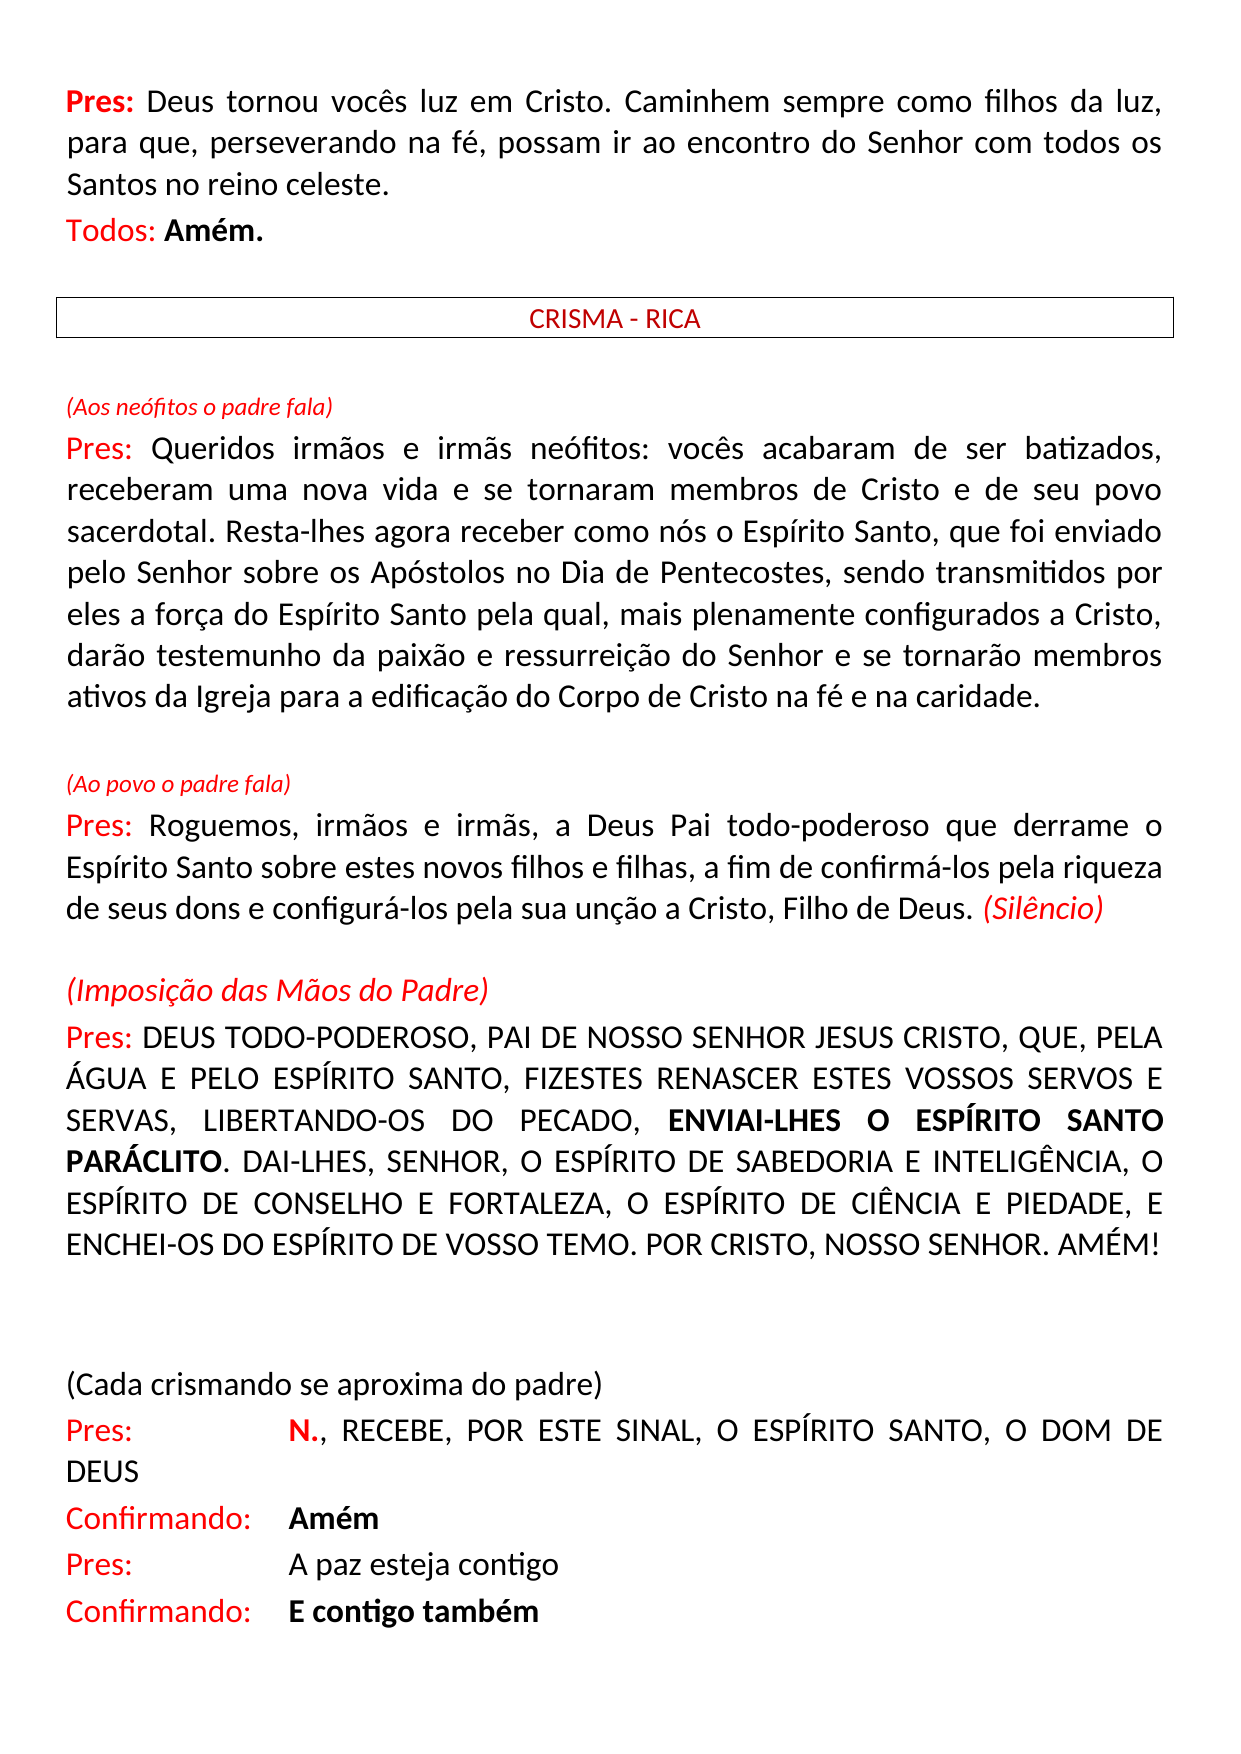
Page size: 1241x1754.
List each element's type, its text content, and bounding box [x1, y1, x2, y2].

text (Aos neófitos o padre fala) [66, 391, 1164, 421]
text Confirmando: E contigo também [66, 1590, 1164, 1631]
text Pres: N., RECEBE, POR ESTE SINAL, O ESPÍRITO SANTO, O DOM DE DEUS [66, 1409, 1164, 1491]
text (Cada crismando se aproxima do padre) [66, 1362, 1164, 1403]
text Pres: Deus tornou vocês luz em Cristo. Caminhem sempre como filhos da luz, para que, perseverando na fé, possam ir ao encontro do Senhor com todos os Santos no reino celeste. [67, 79, 1166, 203]
text Pres: A paz esteja contigo [66, 1543, 1164, 1584]
text Confirmando: Amém [66, 1497, 1164, 1538]
text (Imposição das Mãos do Padre) [67, 969, 1166, 1010]
text Pres: DEUS TODO-PODEROSO, PAI DE NOSSO SENHOR JESUS CRISTO, QUE, PELA ÁGUA E PELO ESPÍRITO SANTO, FIZESTES RENASCER ESTES VOSSOS SERVOS E SERVAS, LIBERTANDO-OS DO PECADO, ENVIAI-LHES O ESPÍRITO SANTO PARÁCLITO. DAI-LHES, SENHOR, O ESPÍRITO DE SABEDORIA E INTELIGÊNCIA, O ESPÍRITO DE CONSELHO E FORTALEZA, O ESPÍRITO DE CIÊNCIA E PIEDADE, E ENCHEI-OS DO ESPÍRITO DE VOSSO TEMO. POR CRISTO, NOSSO SENHOR. AMÉM! [66, 1016, 1164, 1264]
text Todos: Amém. [66, 209, 1164, 250]
text CRISMA - RICA [57, 298, 1173, 337]
text Pres: Queridos irmãos e irmãs neófitos: vocês acabaram de ser batizados, receberam uma nova vida e se tornaram membros de Cristo e de seu povo sacerdotal. Resta-lhes agora receber como nós o Espírito Santo, que foi enviado pelo Senhor sobre os Apóstolos no Dia de Pentecostes, sendo transmitidos por eles a força do Espírito Santo pela qual, mais plenamente configurados a Cristo, darão testemunho da paixão e ressurreição do Senhor e se tornarão membros ativos da Igreja para a edificação do Corpo de Cristo na fé e na caridade. [66, 427, 1164, 716]
text Pres: Roguemos, irmãos e irmãs, a Deus Pai todo-poderoso que derrame o Espírito Santo sobre estes novos filhos e filhas, a fim de confirmá-los pela riqueza de seus dons e configurá-los pela sua unção a Cristo, Filho de Deus. (Silêncio) [66, 804, 1164, 928]
text (Ao povo o padre fala) [66, 768, 1164, 799]
